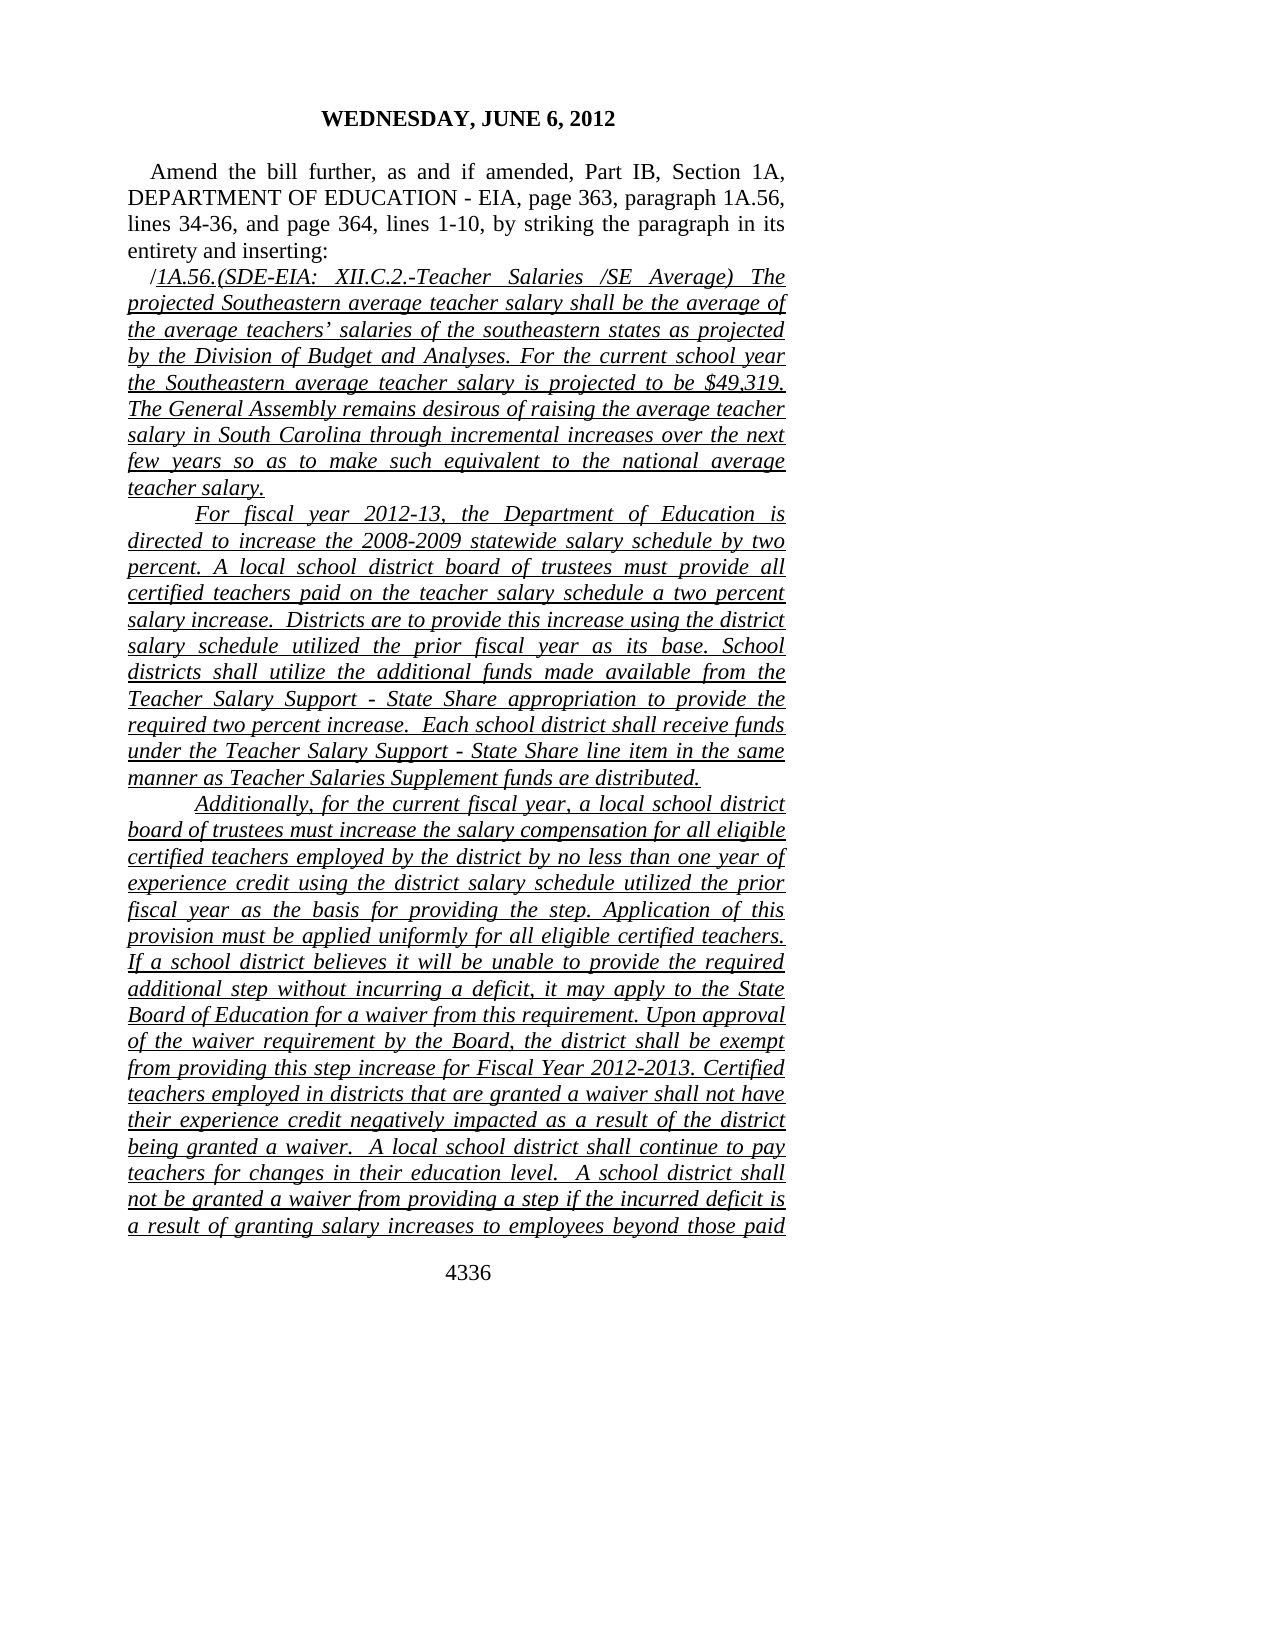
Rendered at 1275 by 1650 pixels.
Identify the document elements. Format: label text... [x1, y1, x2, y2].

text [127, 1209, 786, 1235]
text Amend the bill further, as and if amended, Part IB, Section 1A, DEPARTMENT OF EDUCATION - EIA, page 363, paragraph 1A.56, lines 34-36, and page 364, lines 1-10, by striking the paragraph in its entirety and inserting: [127, 158, 786, 263]
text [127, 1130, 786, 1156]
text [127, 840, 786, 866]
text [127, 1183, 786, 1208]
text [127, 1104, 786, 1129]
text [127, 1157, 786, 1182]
text /1A.56. (SDE-EIA: XII.C.2.-Teacher Salaries /SE Average) The projected Southeastern average teacher salary shall be the average of the average teachers’ salaries of the southeastern states as projected by the Division of Budget and Analyses. For the current school year the Southeastern average teacher salary is projected to be $49,319. The General Assembly remains desirous of raising the average teacher salary in South Carolina through incremental increases over the next few years so as to make such equivalent to the national average teacher salary. [127, 314, 786, 365]
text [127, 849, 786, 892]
